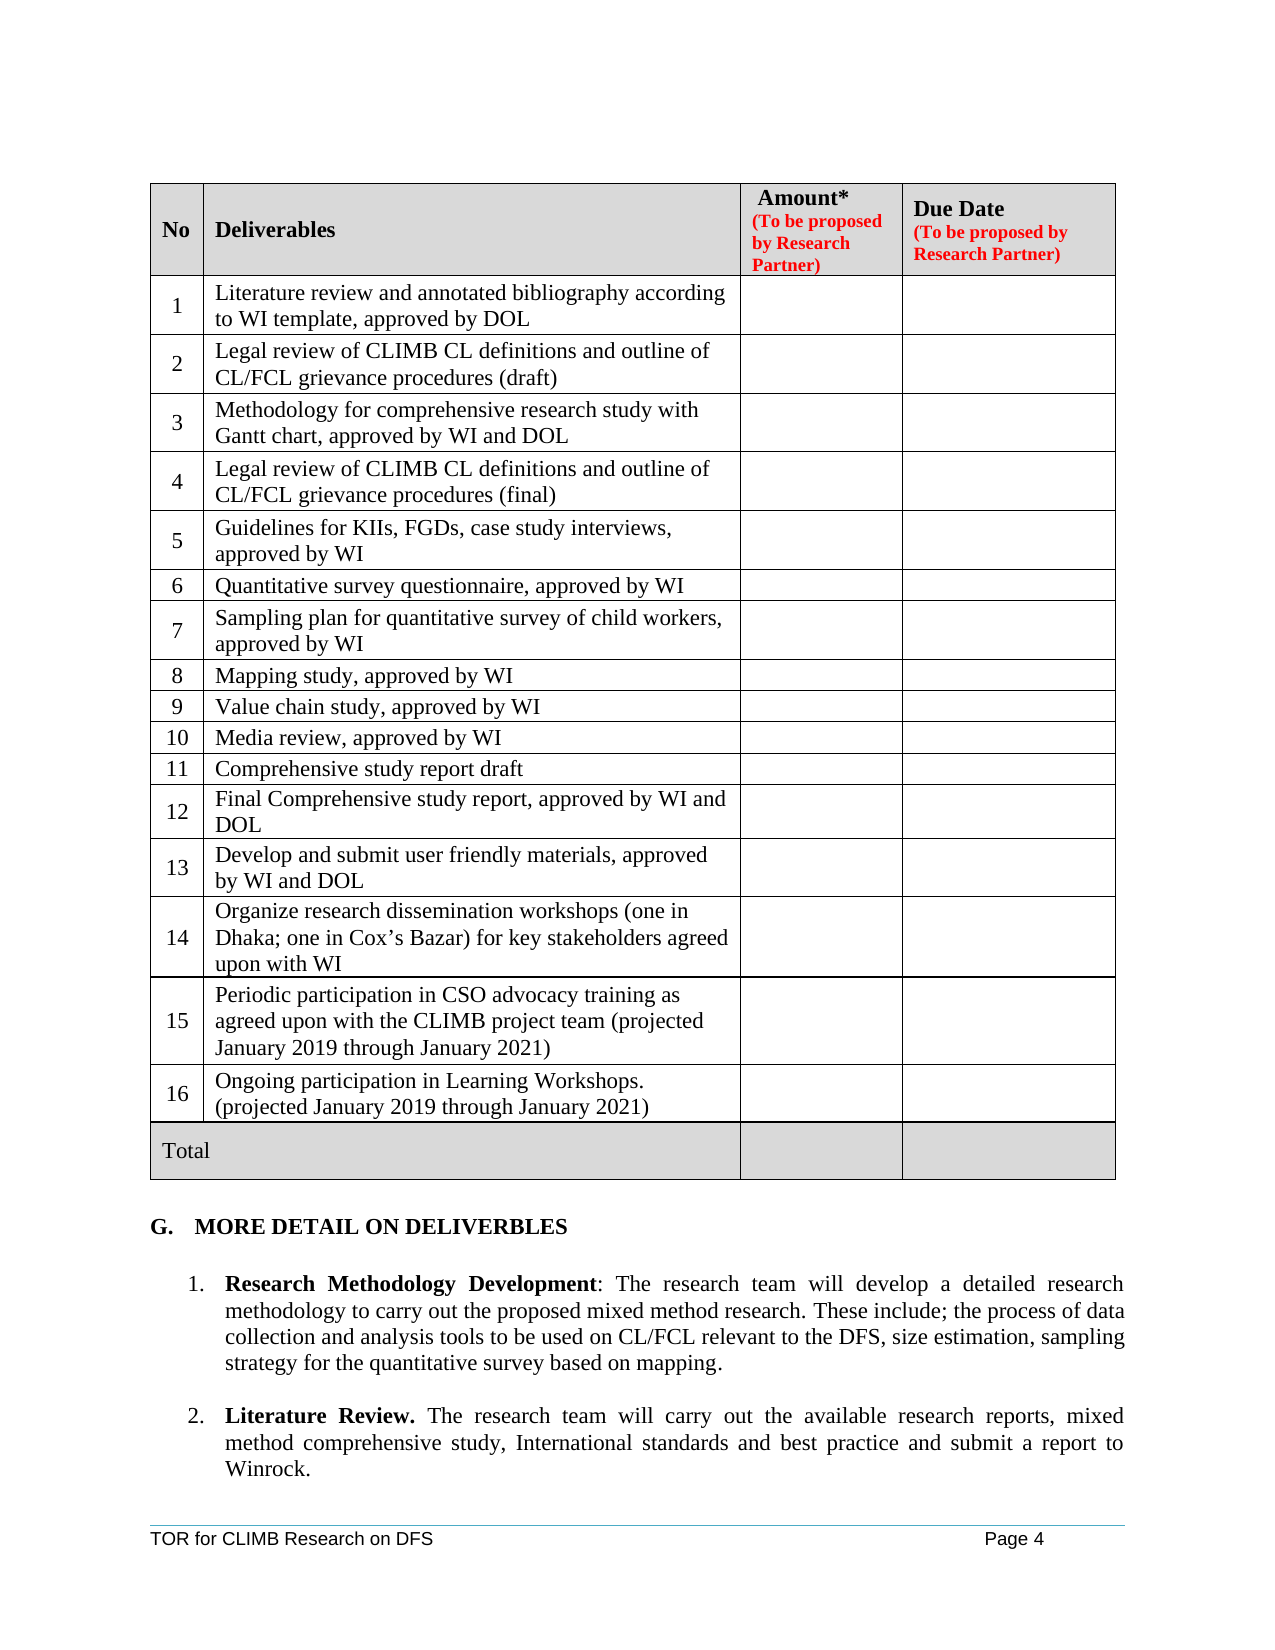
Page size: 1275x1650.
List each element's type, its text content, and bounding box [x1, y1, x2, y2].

table_cell [903, 785, 1115, 837]
title MORE DETAIL ON DELIVERBLES [150, 1213, 1125, 1239]
table_cell 8 [151, 660, 203, 690]
table_cell 5 [151, 511, 203, 569]
table_cell [741, 785, 902, 837]
table_cell 1 [151, 276, 203, 334]
table_cell [903, 394, 1115, 451]
table_cell [903, 1123, 1115, 1179]
table_cell [903, 978, 1115, 1064]
table_cell [741, 978, 902, 1064]
table_cell [741, 754, 902, 784]
table_cell Periodic participation in CSO advocacy training as agreed upon with the CLIMB project team (projected January 2019 through January 2021) [204, 978, 740, 1064]
table_cell 2 [151, 335, 203, 392]
table_cell [741, 570, 902, 600]
table_cell 7 [151, 601, 203, 659]
table_cell [903, 897, 1115, 976]
table_cell [903, 660, 1115, 690]
table_cell Literature review and annotated bibliography according to WI template, approved by DOL [204, 276, 740, 334]
table_cell Develop and submit user friendly materials, approved by WI and DOL [204, 839, 740, 896]
table_header No [151, 184, 203, 275]
table_cell Sampling plan for quantitative survey of child workers, approved by WI [204, 601, 740, 659]
table_cell [903, 335, 1115, 392]
table_cell 12 [151, 785, 203, 837]
table_cell [903, 754, 1115, 784]
table_cell [741, 511, 902, 569]
table_cell 11 [151, 754, 203, 784]
table_cell [741, 839, 902, 896]
table_cell 10 [151, 722, 203, 752]
table_cell [741, 1123, 902, 1179]
table_cell [903, 601, 1115, 659]
table_cell [903, 691, 1115, 721]
table_cell [903, 452, 1115, 510]
table_cell [741, 335, 902, 392]
table_cell 3 [151, 394, 203, 451]
table_cell [741, 691, 902, 721]
table_cell Mapping study, approved by WI [204, 660, 740, 690]
table_cell [741, 897, 902, 976]
list Literature Review. The research team will carry out the available research reports, mixed method comprehensive study, International standards and best practice and submit a report to Winrock. [187, 1402, 1125, 1481]
table_cell Legal review of CLIMB CL definitions and outline of CL/FCL grievance procedures (draft) [204, 335, 740, 392]
table_cell 15 [151, 978, 203, 1064]
table_cell Quantitative survey questionnaire, approved by WI [204, 570, 740, 600]
table_cell [903, 276, 1115, 334]
table_cell [903, 722, 1115, 752]
table_cell [741, 452, 902, 510]
table_cell [741, 601, 902, 659]
table_cell [903, 1065, 1115, 1121]
table_cell 9 [151, 691, 203, 721]
table_header Amount* (To be proposed by Research Partner) [741, 184, 902, 275]
table_header Deliverables [204, 184, 740, 275]
table_cell 6 [151, 570, 203, 600]
table_cell 16 [151, 1065, 203, 1121]
table_cell [903, 839, 1115, 896]
table_cell Total [151, 1123, 740, 1179]
table_cell Media review, approved by WI [204, 722, 740, 752]
table_cell Comprehensive study report draft [204, 754, 740, 784]
table_cell [903, 570, 1115, 600]
table_cell [741, 276, 902, 334]
table_cell [741, 660, 902, 690]
table_cell Guidelines for KIIs, FGDs, case study interviews, approved by WI [204, 511, 740, 569]
table_cell Ongoing participation in Learning Workshops. (projected January 2019 through January 2021) [204, 1065, 740, 1121]
table_cell Organize research dissemination workshops (one in Dhaka; one in Cox’s Bazar) for key stakeholders agreed upon with WI [204, 897, 740, 976]
table_header Due Date (To be proposed by Research Partner) [903, 184, 1115, 275]
table_cell [741, 722, 902, 752]
table_cell Final Comprehensive study report, approved by WI and DOL [204, 785, 740, 837]
table_cell Legal review of CLIMB CL definitions and outline of CL/FCL grievance procedures (final) [204, 452, 740, 510]
table_cell [903, 511, 1115, 569]
table_cell [741, 394, 902, 451]
list Research Methodology Development: The research team will develop a detailed research methodology to carry out the proposed mixed method research. These include; the process of data collection and analysis tools to be used on CL/FCL relevant to the DFS, size estimation, sampling strategy for the quantitative survey based on mapping. [187, 1270, 1125, 1376]
table_cell [741, 1065, 902, 1121]
table_cell Methodology for comprehensive research study with Gantt chart, approved by WI and DOL [204, 394, 740, 451]
table_cell 4 [151, 452, 203, 510]
table_cell Value chain study, approved by WI [204, 691, 740, 721]
table_cell 14 [151, 897, 203, 976]
table_cell 13 [151, 839, 203, 896]
